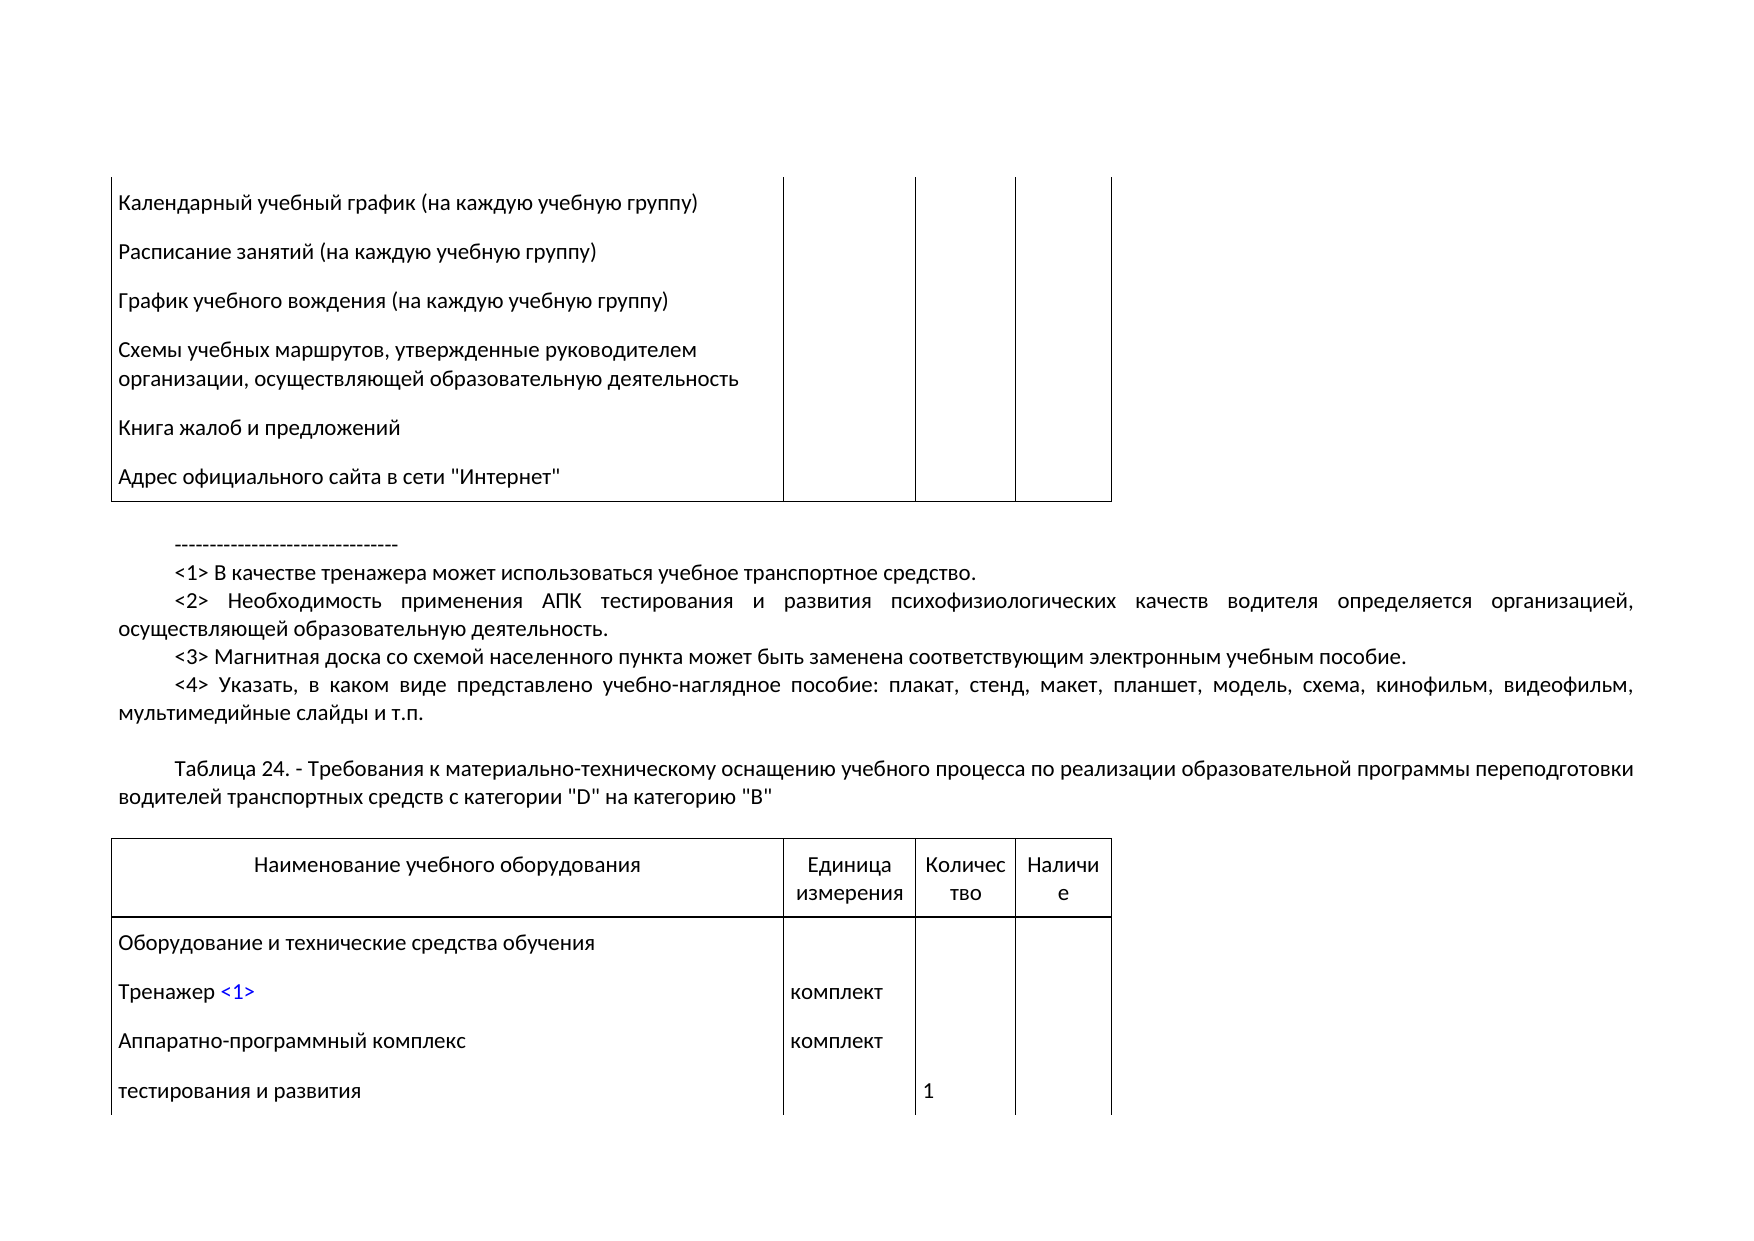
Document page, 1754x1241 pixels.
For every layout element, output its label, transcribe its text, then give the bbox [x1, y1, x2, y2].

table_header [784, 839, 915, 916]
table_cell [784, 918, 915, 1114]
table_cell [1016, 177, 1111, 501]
text <4> Указать, в каком виде представлено учебно-наглядное пособие: плакат, стенд, макет, планшет, модель, схема, кинофильм, видеофильм, мультимедийные слайды и т.п. [118, 670, 1636, 726]
text <3> Магнитная доска со схемой населенного пункта может быть заменена соответствующим электронным учебным пособие. [118, 642, 1636, 670]
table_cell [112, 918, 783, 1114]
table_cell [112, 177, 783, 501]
text Таблица 24. - Требования к материально-техническому оснащению учебного процесса по реализации образовательной программы переподготовки водителей транспортных средств с категории "D" на категорию "B" [118, 754, 1636, 810]
text <1> В качестве тренажера может использоваться учебное транспортное средство. [118, 558, 1636, 586]
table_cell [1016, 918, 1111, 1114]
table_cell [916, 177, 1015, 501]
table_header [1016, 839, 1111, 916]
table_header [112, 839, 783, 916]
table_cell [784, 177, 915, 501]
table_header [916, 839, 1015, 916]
text -------------------------------- [118, 530, 1636, 558]
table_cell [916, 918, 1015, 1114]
text <2> Необходимость применения АПК тестирования и развития психофизиологических качеств водителя определяется организацией, осуществляющей образовательную деятельность. [118, 586, 1636, 642]
